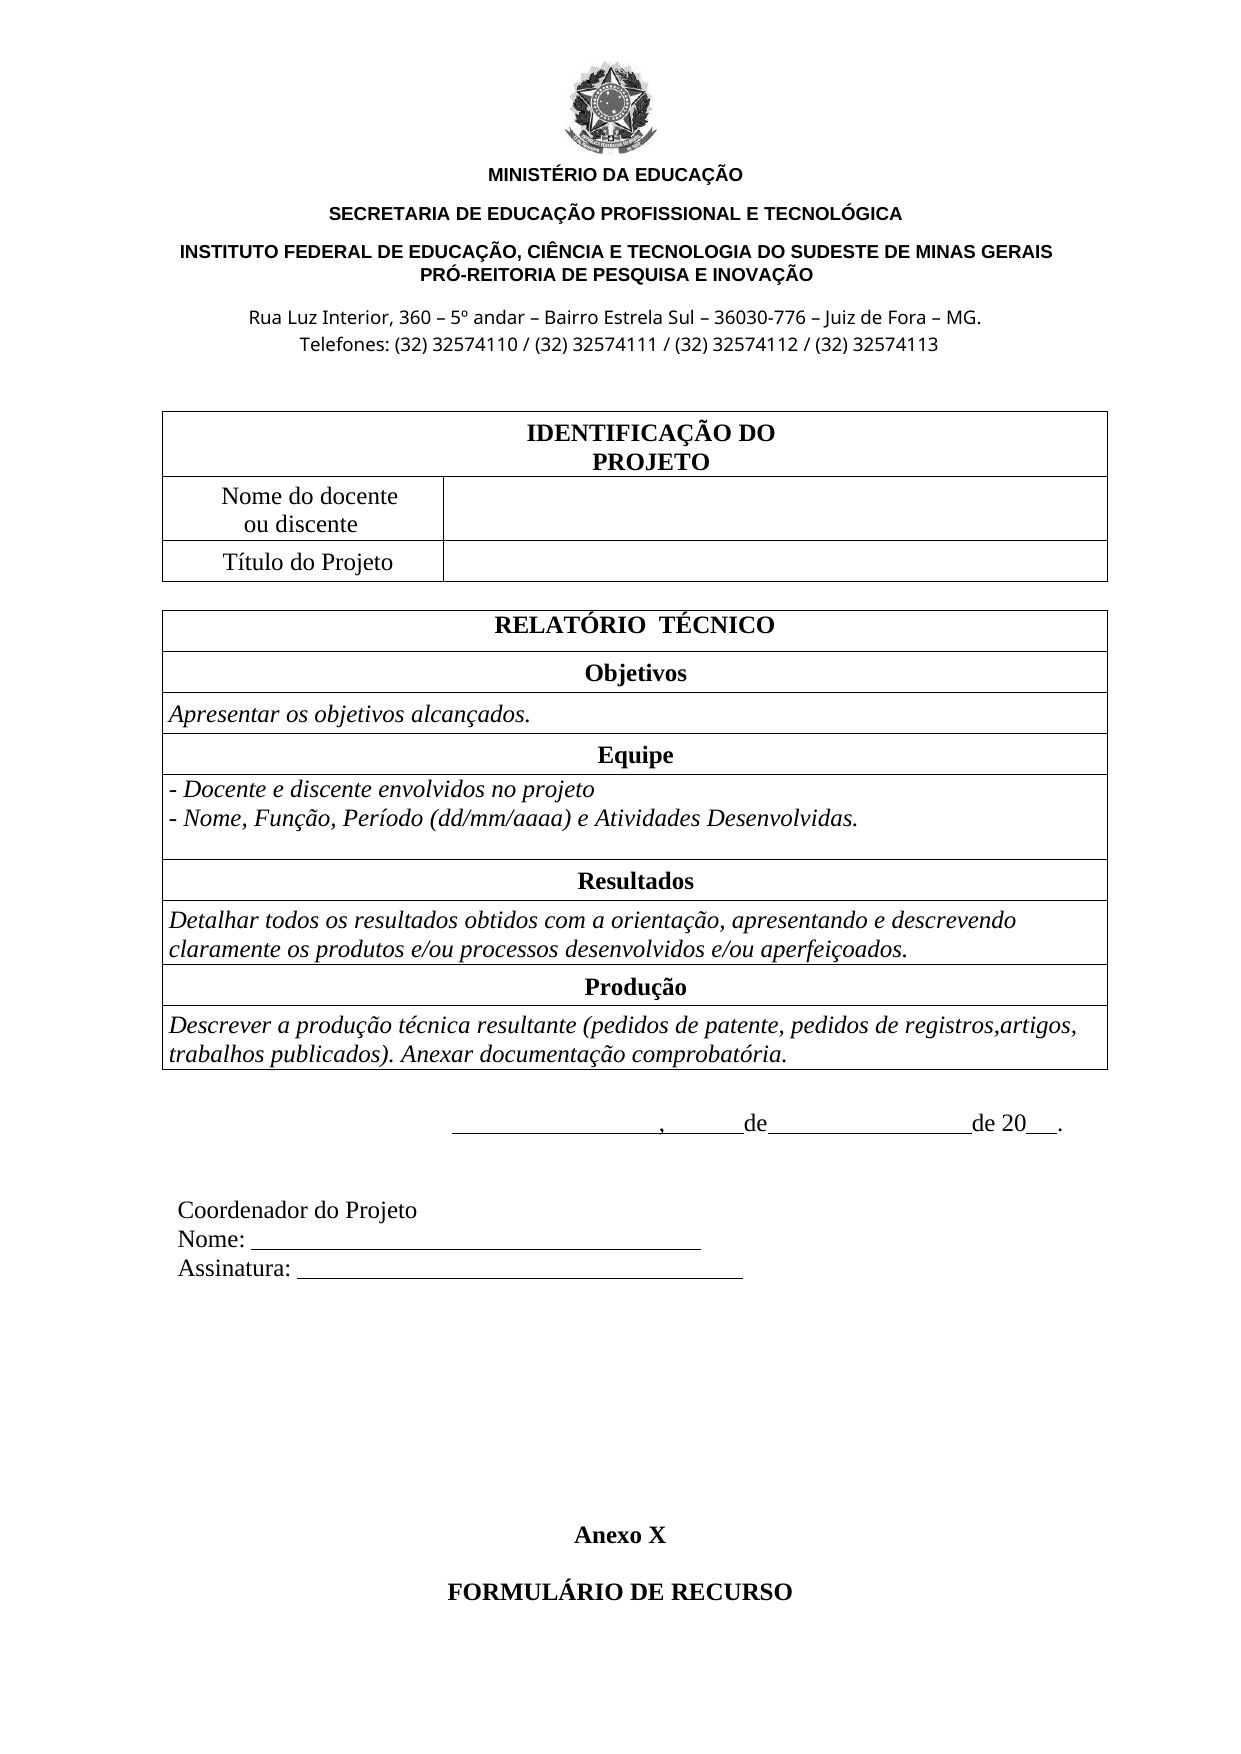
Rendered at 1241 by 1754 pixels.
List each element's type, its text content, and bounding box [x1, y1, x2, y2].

text FORMULÁRIO DE RECURSO [177, 1577, 1063, 1606]
table_header IDENTIFICAÇÃO DO PROJETO [163, 412, 1107, 476]
text Coordenador do Projeto [177, 1195, 1063, 1224]
table_cell Nome do docente ou discente [163, 477, 443, 540]
picture [564, 61, 657, 154]
text Anexo X [177, 1520, 1063, 1549]
text Nome: [177, 1224, 1063, 1253]
table_cell - Docente e discente envolvidos no projeto - Nome, Função, Período (dd/mm/aaaa) e Atividades Desenvolvidas. [163, 775, 1107, 859]
table_header RELATÓRIO TÉCNICO [163, 611, 1107, 651]
table_cell Título do Projeto [163, 541, 443, 581]
table_cell Detalhar todos os resultados obtidos com a orientação, apresentando e descrevendo claramente os produtos e/ou processos desenvolvidos e/ou aperfeiçoados. [163, 901, 1107, 964]
table_cell Resultados [163, 860, 1107, 900]
table_cell [444, 477, 1107, 540]
table_cell Descrever a produção técnica resultante (pedidos de patente, pedidos de registros,artigos, trabalhos publicados). Anexar documentação comprobatória. [163, 1006, 1107, 1069]
table_cell Apresentar os objetivos alcançados. [163, 693, 1107, 733]
table_cell Produção [163, 965, 1107, 1005]
text Assinatura: [177, 1253, 1063, 1281]
text , de de 20 . [243, 1108, 1063, 1136]
table_cell Equipe [163, 734, 1107, 774]
table_cell [444, 541, 1107, 581]
table_cell Objetivos [163, 652, 1107, 692]
